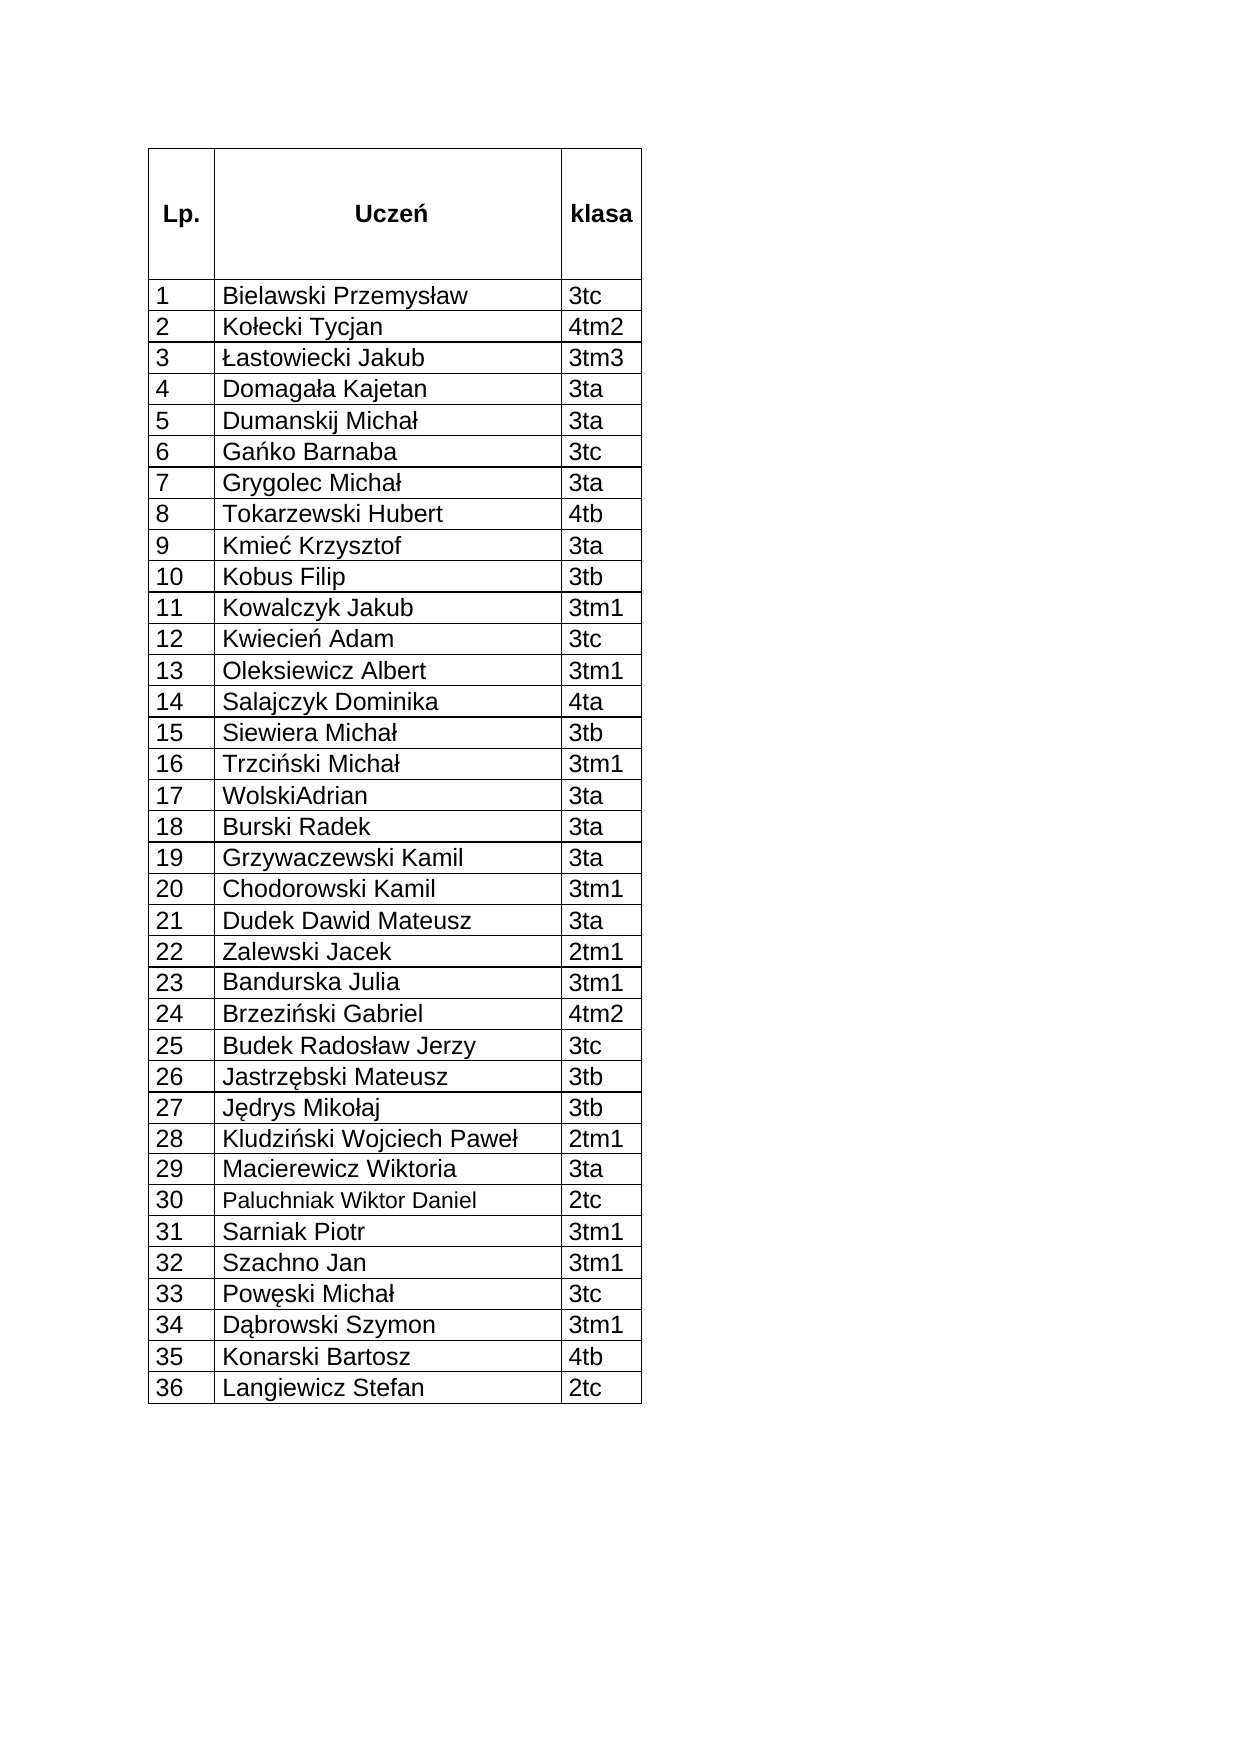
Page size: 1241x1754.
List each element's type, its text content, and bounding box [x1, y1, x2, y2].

table_cell Dumanskij Michał [215, 405, 561, 435]
table_cell Gańko Barnaba [215, 436, 561, 466]
table_cell Powęski Michał [215, 1279, 561, 1309]
table_header Uczeń [215, 149, 561, 279]
table_cell Zalewski Jacek [215, 936, 561, 966]
table_cell 19 [149, 843, 214, 873]
table_cell 15 [149, 718, 214, 748]
table_cell 3ta [562, 780, 641, 810]
table_cell 4tb [562, 499, 641, 529]
table_cell 3ta [562, 405, 641, 435]
table_cell 3tm1 [562, 1216, 641, 1246]
table_cell 16 [149, 749, 214, 779]
table_cell 24 [149, 999, 214, 1029]
table_cell Burski Radek [215, 811, 561, 841]
table_cell 3tc [562, 436, 641, 466]
table_cell Łastowiecki Jakub [215, 343, 561, 373]
table_cell 2tc [562, 1372, 641, 1402]
table_cell Dudek Dawid Mateusz [215, 905, 561, 935]
table_cell 3tb [562, 1093, 641, 1123]
table_cell 35 [149, 1341, 214, 1371]
table_cell 3tm1 [562, 749, 641, 779]
table_cell Macierewicz Wiktoria [215, 1154, 561, 1184]
table_cell 26 [149, 1061, 214, 1091]
table_cell 29 [149, 1154, 214, 1184]
table_cell Brzeziński Gabriel [215, 999, 561, 1029]
table_cell 36 [149, 1372, 214, 1402]
table_cell 3tc [562, 1030, 641, 1060]
table_cell Bielawski Przemysław [215, 280, 561, 310]
table_cell 22 [149, 936, 214, 966]
table_cell 14 [149, 686, 214, 716]
table_cell Chodorowski Kamil [215, 874, 561, 904]
table_header Lp. [149, 149, 214, 279]
table_cell 3 [149, 343, 214, 373]
table_cell 3tm3 [562, 343, 641, 373]
table_cell Kowalczyk Jakub [215, 593, 561, 623]
table_cell 4ta [562, 686, 641, 716]
table_cell 3tm1 [562, 593, 641, 623]
table_cell Kołecki Tycjan [215, 311, 561, 341]
table_cell 3ta [562, 468, 641, 498]
table_cell 3ta [562, 1154, 641, 1184]
table_cell 3tm1 [562, 1310, 641, 1340]
table_cell Tokarzewski Hubert [215, 499, 561, 529]
table_cell Bandurska Julia [215, 968, 561, 998]
table_cell 2tm1 [562, 1124, 641, 1152]
table_cell Salajczyk Dominika [215, 686, 561, 716]
table_cell 4 [149, 374, 214, 404]
table_cell Jędrys Mikołaj [215, 1093, 561, 1123]
table_cell Jastrzębski Mateusz [215, 1061, 561, 1091]
table_cell 27 [149, 1093, 214, 1123]
table_cell Trzciński Michał [215, 749, 561, 779]
table_cell Budek Radosław Jerzy [215, 1030, 561, 1060]
table_cell Szachno Jan [215, 1247, 561, 1277]
table_cell 3tb [562, 1061, 641, 1091]
table_cell 20 [149, 874, 214, 904]
table_cell 2tc [562, 1185, 641, 1215]
table_cell 13 [149, 655, 214, 685]
table_cell Oleksiewicz Albert [215, 655, 561, 685]
table_cell WolskiAdrian [215, 780, 561, 810]
table_cell Domagała Kajetan [215, 374, 561, 404]
table_cell 2tm1 [562, 936, 641, 966]
table_cell Kmieć Krzysztof [215, 530, 561, 560]
table_cell 4tm2 [562, 999, 641, 1029]
table_cell Kobus Filip [215, 561, 561, 591]
table_cell 11 [149, 593, 214, 623]
table_header klasa [562, 149, 641, 279]
table_cell 4tm2 [562, 311, 641, 341]
table_cell 32 [149, 1247, 214, 1277]
table_cell Grzywaczewski Kamil [215, 843, 561, 873]
table_cell 3ta [562, 905, 641, 935]
table_cell 25 [149, 1030, 214, 1060]
table_cell 18 [149, 811, 214, 841]
table_cell 34 [149, 1310, 214, 1340]
table_cell 31 [149, 1216, 214, 1246]
table_cell Siewiera Michał [215, 718, 561, 748]
table_cell Langiewicz Stefan [215, 1372, 561, 1402]
table_cell 3tm1 [562, 1247, 641, 1277]
table_cell 3ta [562, 374, 641, 404]
table_cell Paluchniak Wiktor Daniel [215, 1185, 561, 1215]
table_cell 3tm1 [562, 968, 641, 998]
table_cell 12 [149, 624, 214, 654]
table_cell 2 [149, 311, 214, 341]
table_cell 28 [149, 1124, 214, 1152]
table_cell Dąbrowski Szymon [215, 1310, 561, 1340]
table_cell 3tc [562, 624, 641, 654]
table_cell 17 [149, 780, 214, 810]
table_cell 4tb [562, 1341, 641, 1371]
table_cell 7 [149, 468, 214, 498]
table_cell 3tm1 [562, 655, 641, 685]
table_cell Konarski Bartosz [215, 1341, 561, 1371]
table_cell 3ta [562, 530, 641, 560]
table_cell Sarniak Piotr [215, 1216, 561, 1246]
table_cell Kwiecień Adam [215, 624, 561, 654]
table_cell 3tc [562, 1279, 641, 1309]
table_cell 30 [149, 1185, 214, 1215]
table_cell 23 [149, 968, 214, 998]
table_cell 10 [149, 561, 214, 591]
table_cell 8 [149, 499, 214, 529]
table_cell 3tb [562, 718, 641, 748]
table_cell 3ta [562, 843, 641, 873]
table_cell 21 [149, 905, 214, 935]
table_cell 3tm1 [562, 874, 641, 904]
table_cell 3ta [562, 811, 641, 841]
table_cell 3tc [562, 280, 641, 310]
table_cell 5 [149, 405, 214, 435]
table_cell 33 [149, 1279, 214, 1309]
table_cell Kludziński Wojciech Paweł [215, 1124, 561, 1152]
table_cell 9 [149, 530, 214, 560]
table_cell 1 [149, 280, 214, 310]
table_cell 3tb [562, 561, 641, 591]
table_cell Grygolec Michał [215, 468, 561, 498]
table_cell 6 [149, 436, 214, 466]
